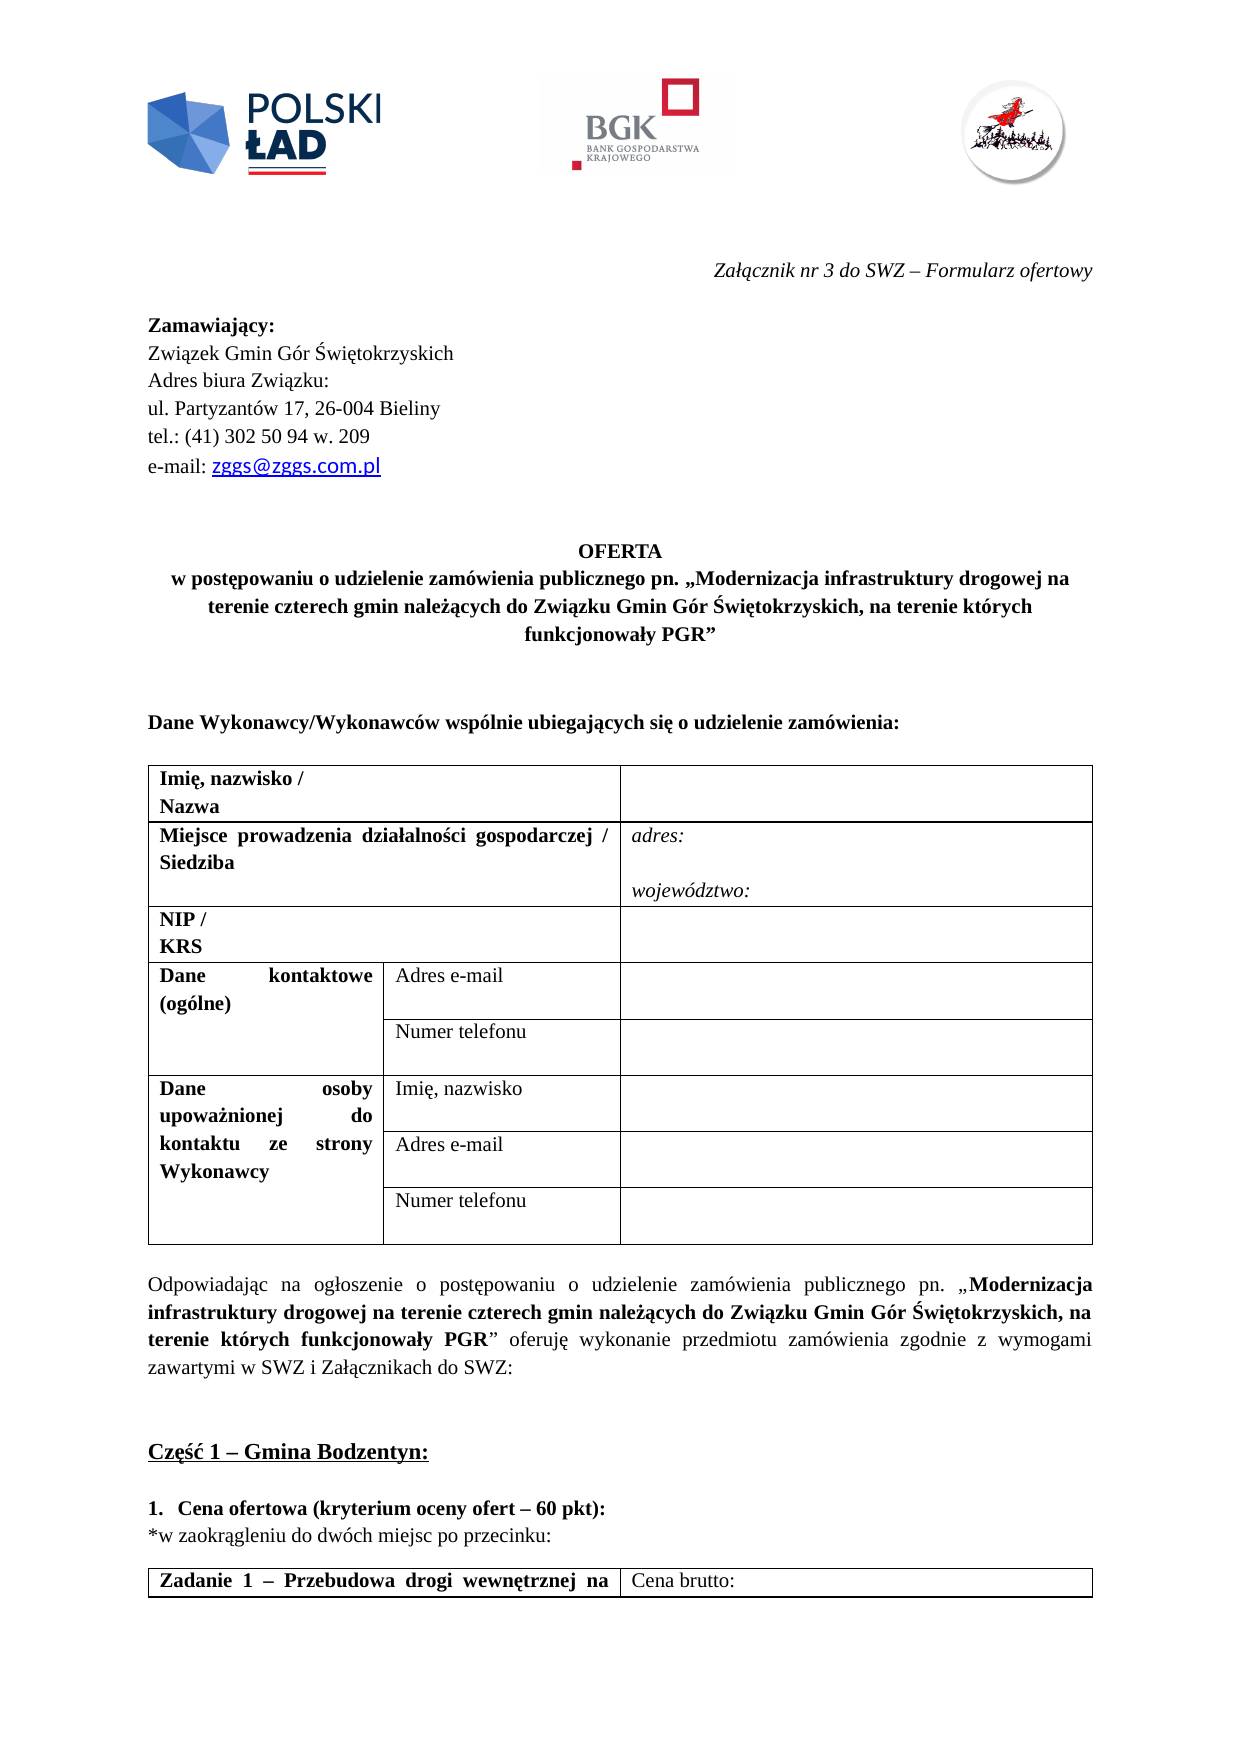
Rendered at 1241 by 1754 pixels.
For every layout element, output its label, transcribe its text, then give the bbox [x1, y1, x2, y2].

list Cena ofertowa (kryterium oceny ofert – 60 pkt): [148, 1496, 1093, 1519]
text Załącznik nr 3 do SWZ – Formularz ofertowy [148, 258, 1093, 282]
table_cell [621, 1076, 1092, 1131]
table_cell [621, 1188, 1092, 1243]
text Zamawiający: [148, 313, 1093, 337]
text Część 1 – Gmina Bodzentyn: [148, 1438, 1093, 1464]
text Związek Gmin Gór Świętokrzyskich [148, 341, 1093, 365]
table_cell Numer telefonu [384, 1188, 620, 1243]
table_cell Numer telefonu [384, 1020, 620, 1075]
text ul. Partyzantów 17, 26-004 Bieliny [148, 396, 1093, 420]
table_cell [621, 1020, 1092, 1075]
table_cell Dane kontaktowe (ogólne) [149, 963, 383, 1075]
text OFERTA [148, 539, 1093, 563]
table_cell [621, 963, 1092, 1018]
text Odpowiadając na ogłoszenie o postępowaniu o udzielenie zamówienia publicznego pn. „Modernizacja infrastruktury drogowej na terenie czterech gmin należących do Związku Gmin Gór Świętokrzyskich, na terenie których funkcjonowały PGR” oferuję wykonanie przedmiotu zamówienia zgodnie z wymogami zawartymi w SWZ i Załącznikach do SWZ: [148, 1272, 1093, 1379]
table_cell Adres e-mail [384, 1132, 620, 1187]
table_cell [621, 1132, 1092, 1187]
table_header [621, 766, 1092, 821]
table_header Zadanie 1 – Przebudowa drogi wewnętrznej na długości 775 mb w msc. Psary Stara Wieś [149, 1569, 620, 1596]
table_cell Dane osoby upoważnionej do kontaktu ze strony Wykonawcy [149, 1076, 383, 1243]
table_cell Imię, nazwisko [384, 1076, 620, 1131]
table_cell adres: województwo: [621, 823, 1092, 906]
table_cell NIP / KRS [149, 907, 620, 962]
picture [539, 73, 732, 175]
text w postępowaniu o udzielenie zamówienia publicznego pn. „Modernizacja infrastruktury drogowej na terenie czterech gmin należących do Związku Gmin Gór Świętokrzyskich, na terenie których funkcjonowały PGR” [148, 566, 1093, 646]
text tel.: (41) 302 50 94 w. 209 [148, 424, 1093, 448]
table_cell Adres e-mail [384, 963, 620, 1018]
table_cell [621, 907, 1092, 962]
text Dane Wykonawcy/Wykonawców wspólnie ubiegających się o udzielenie zamówienia: [148, 710, 1093, 734]
table_cell Miejsce prowadzenia działalności gospodarczej / Siedziba [149, 823, 620, 906]
text e-mail: zggs@zggs.com.pl [148, 451, 1093, 479]
text *w zaokrągleniu do dwóch miejsc po przecinku: [148, 1523, 1093, 1547]
table_header Cena brutto: Stawka podatku VAT (%): [621, 1569, 1092, 1596]
picture [147, 92, 381, 175]
text Adres biura Związku: [148, 368, 1093, 392]
table_header Imię, nazwisko / Nazwa [149, 766, 620, 821]
picture [956, 75, 1068, 187]
